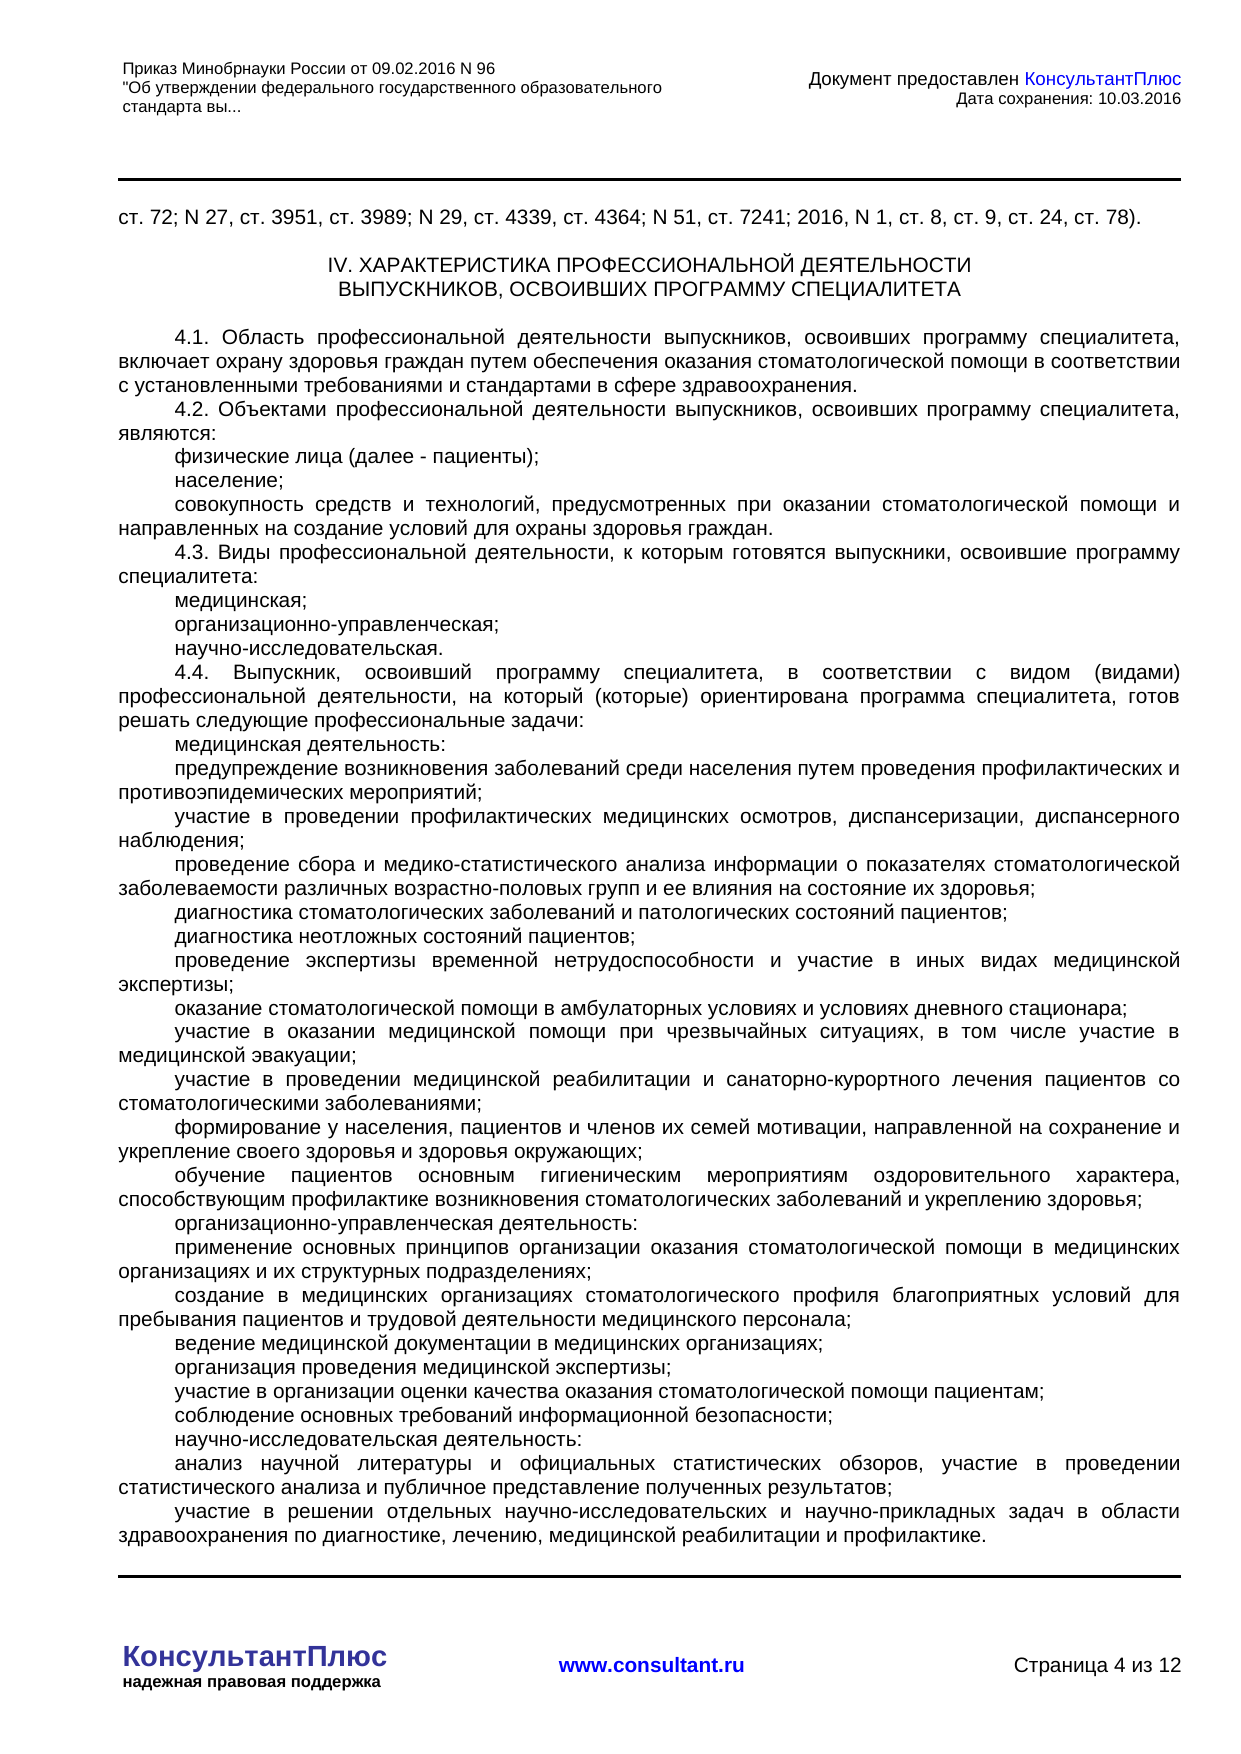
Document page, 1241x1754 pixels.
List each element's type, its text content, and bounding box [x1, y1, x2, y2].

text участие в проведении медицинской реабилитации и санаторно-курортного лечения пациентов со стоматологическими заболеваниями; [118, 1067, 1181, 1115]
text медицинская; [118, 588, 1181, 612]
text IV. ХАРАКТЕРИСТИКА ПРОФЕССИОНАЛЬНОЙ ДЕЯТЕЛЬНОСТИ [118, 253, 1181, 277]
text диагностика неотложных состояний пациентов; [118, 923, 1181, 947]
text организационно-управленческая деятельность: [118, 1211, 1181, 1235]
text 4.2. Объектами профессиональной деятельности выпускников, освоивших программу специалитета, являются: [118, 396, 1181, 444]
text формирование у населения, пациентов и членов их семей мотивации, направленной на сохранение и укрепление своего здоровья и здоровья окружающих; [118, 1115, 1181, 1163]
text анализ научной литературы и официальных статистических обзоров, участие в проведении статистического анализа и публичное представление полученных результатов; [118, 1451, 1181, 1498]
text диагностика стоматологических заболеваний и патологических состояний пациентов; [118, 899, 1181, 923]
text проведение сбора и медико-статистического анализа информации о показателях стоматологической заболеваемости различных возрастно-половых групп и ее влияния на состояние их здоровья; [118, 852, 1181, 899]
text 4.1. Область профессиональной деятельности выпускников, освоивших программу специалитета, включает охрану здоровья граждан путем обеспечения оказания стоматологической помощи в соответствии с установленными требованиями и стандартами в сфере здравоохранения. [118, 324, 1181, 396]
text участие в решении отдельных научно-исследовательских и научно-прикладных задач в области здравоохранения по диагностике, лечению, медицинской реабилитации и профилактике. [118, 1498, 1181, 1546]
text организация проведения медицинской экспертизы; [118, 1355, 1181, 1379]
text проведение экспертизы временной нетрудоспособности и участие в иных видах медицинской экспертизы; [118, 947, 1181, 995]
text участие в проведении профилактических медицинских осмотров, диспансеризации, диспансерного наблюдения; [118, 804, 1181, 852]
text научно-исследовательская. [118, 636, 1181, 660]
text 4.4. Выпускник, освоивший программу специалитета, в соответствии с видом (видами) профессиональной деятельности, на который (которые) ориентирована программа специалитета, готов решать следующие профессиональные задачи: [118, 660, 1181, 732]
text ВЫПУСКНИКОВ, ОСВОИВШИХ ПРОГРАММУ СПЕЦИАЛИТЕТА [118, 277, 1181, 301]
text население; [118, 468, 1181, 492]
text оказание стоматологической помощи в амбулаторных условиях и условиях дневного стационара; [118, 995, 1181, 1019]
text 4.3. Виды профессиональной деятельности, к которым готовятся выпускники, освоившие программу специалитета: [118, 540, 1181, 588]
text предупреждение возникновения заболеваний среди населения путем проведения профилактических и противоэпидемических мероприятий; [118, 756, 1181, 804]
text совокупность средств и технологий, предусмотренных при оказании стоматологической помощи и направленных на создание условий для охраны здоровья граждан. [118, 492, 1181, 540]
text медицинская деятельность: [118, 732, 1181, 756]
text физические лица (далее - пациенты); [118, 444, 1181, 468]
text научно-исследовательская деятельность: [118, 1427, 1181, 1451]
text ведение медицинской документации в медицинских организациях; [118, 1331, 1181, 1355]
text создание в медицинских организациях стоматологического профиля благоприятных условий для пребывания пациентов и трудовой деятельности медицинского персонала; [118, 1283, 1181, 1331]
text обучение пациентов основным гигиеническим мероприятиям оздоровительного характера, способствующим профилактике возникновения стоматологических заболеваний и укреплению здоровья; [118, 1163, 1181, 1211]
text соблюдение основных требований информационной безопасности; [118, 1403, 1181, 1427]
text участие в оказании медицинской помощи при чрезвычайных ситуациях, в том числе участие в медицинской эвакуации; [118, 1019, 1181, 1067]
text участие в организации оценки качества оказания стоматологической помощи пациентам; [118, 1379, 1181, 1403]
text организационно-управленческая; [118, 612, 1181, 636]
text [118, 205, 1181, 229]
text применение основных принципов организации оказания стоматологической помощи в медицинских организациях и их структурных подразделениях; [118, 1235, 1181, 1283]
